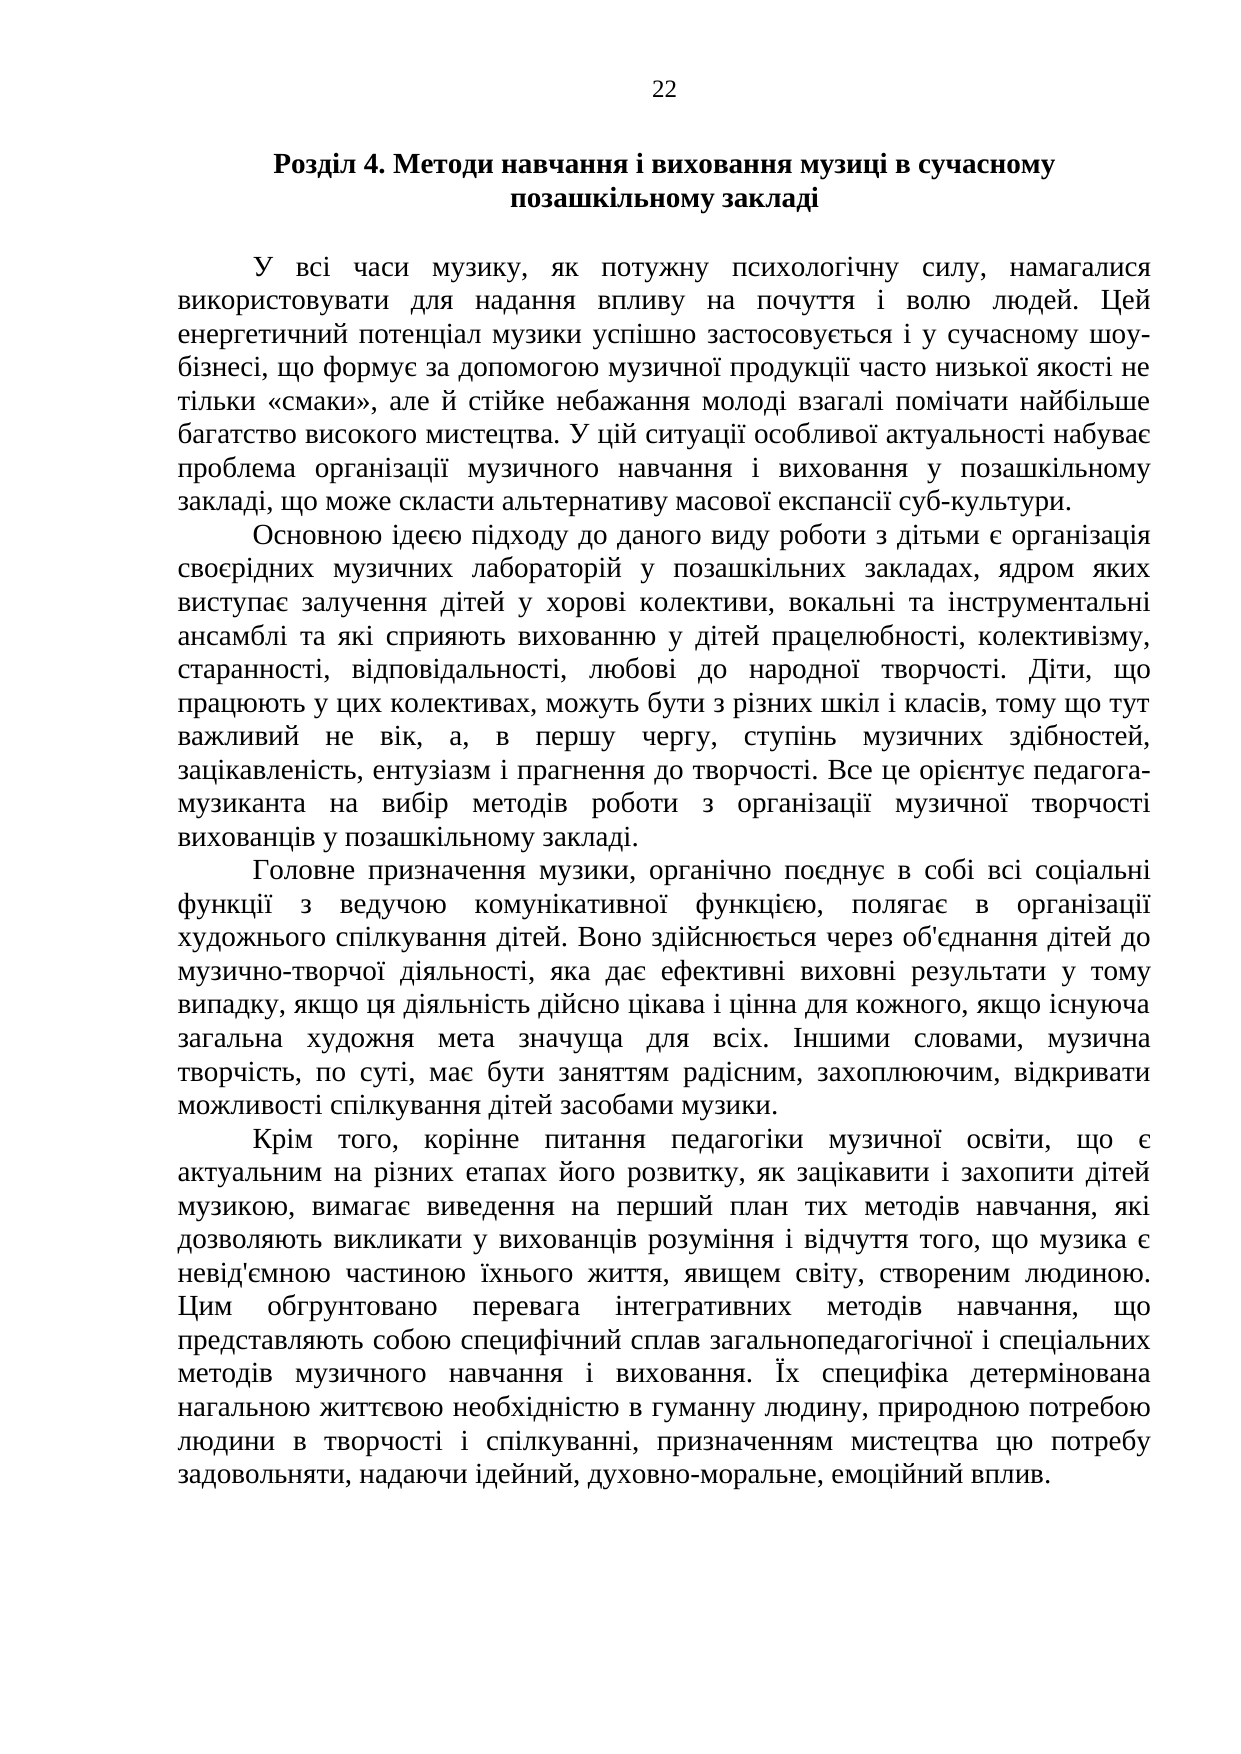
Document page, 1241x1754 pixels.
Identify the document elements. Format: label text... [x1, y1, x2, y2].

text Головне призначення музики, органічно поєднує в собі всі соціальні функції з ведучою комунікативної функцією, полягає в організації художнього спілкування дітей. Воно здійснюється через об'єднання дітей до музично-творчої діяльності, яка дає ефективні виховні результати у тому випадку, якщо ця діяльність дійсно цікава і цінна для кожного, якщо існуюча загальна художня мета значуща для всіх. Іншими словами, музична творчість, по суті, має бути заняттям радісним, захоплюючим, відкривати можливості спілкування дітей засобами музики. [177, 852, 1152, 1121]
subtitle Розділ 4. Методи навчання і виховання музиці в сучасному позашкільному закладі [177, 147, 1152, 214]
text Основною ідеєю підходу до даного виду роботи з дітьми є організація своєрідних музичних лабораторій у позашкільних закладах, ядром яких виступає залучення дітей у хорові колективи, вокальні та інструментальні ансамблі та які сприяють вихованню у дітей працелюбності, колективізму, старанності, відповідальності, любові до народної творчості. Діти, що працюють у цих колективах, можуть бути з різних шкіл і класів, тому що тут важливий не вік, а, в першу чергу, ступінь музичних здібностей, зацікавленість, ентузіазм і прагнення до творчості. Все це орієнтує педагога-музиканта на вибір методів роботи з організації музичної творчості вихованців у позашкільному закладі. [177, 517, 1152, 852]
text Крім того, корінне питання педагогіки музичної освіти, що є актуальним на різних етапах його розвитку, як зацікавити і захопити дітей музикою, вимагає виведення на перший план тих методів навчання, які дозволяють викликати у вихованців розуміння і відчуття того, що музика є невід'ємною частиною їхнього життя, явищем світу, створеним людиною. Цим обгрунтовано перевага інтегративних методів навчання, що представляють собою специфічний сплав загальнопедагогічної і спеціальних методів музичного навчання і виховання. Їх специфіка детермінована нагальною життєвою необхідністю в гуманну людину, природною потребою людини в творчості і спілкуванні, призначенням мистецтва цю потребу задовольняти, надаючи ідейний, духовно-моральне, емоційний вплив. [177, 1121, 1152, 1490]
text У всі часи музику, як потужну психологічну силу, намагалися використовувати для надання впливу на почуття і волю людей. Цей енергетичний потенціал музики успішно застосовується і у сучасному шоу-бізнесі, що формує за допомогою музичної продукції часто низької якості не тільки «смаки», але й стійке небажання молоді взагалі помічати найбільше багатство високого мистецтва. У цій ситуації особливої актуальності набуває проблема організації музичного навчання і виховання у позашкільному закладі, що може скласти альтернативу масової експансії суб-культури. [177, 249, 1152, 517]
